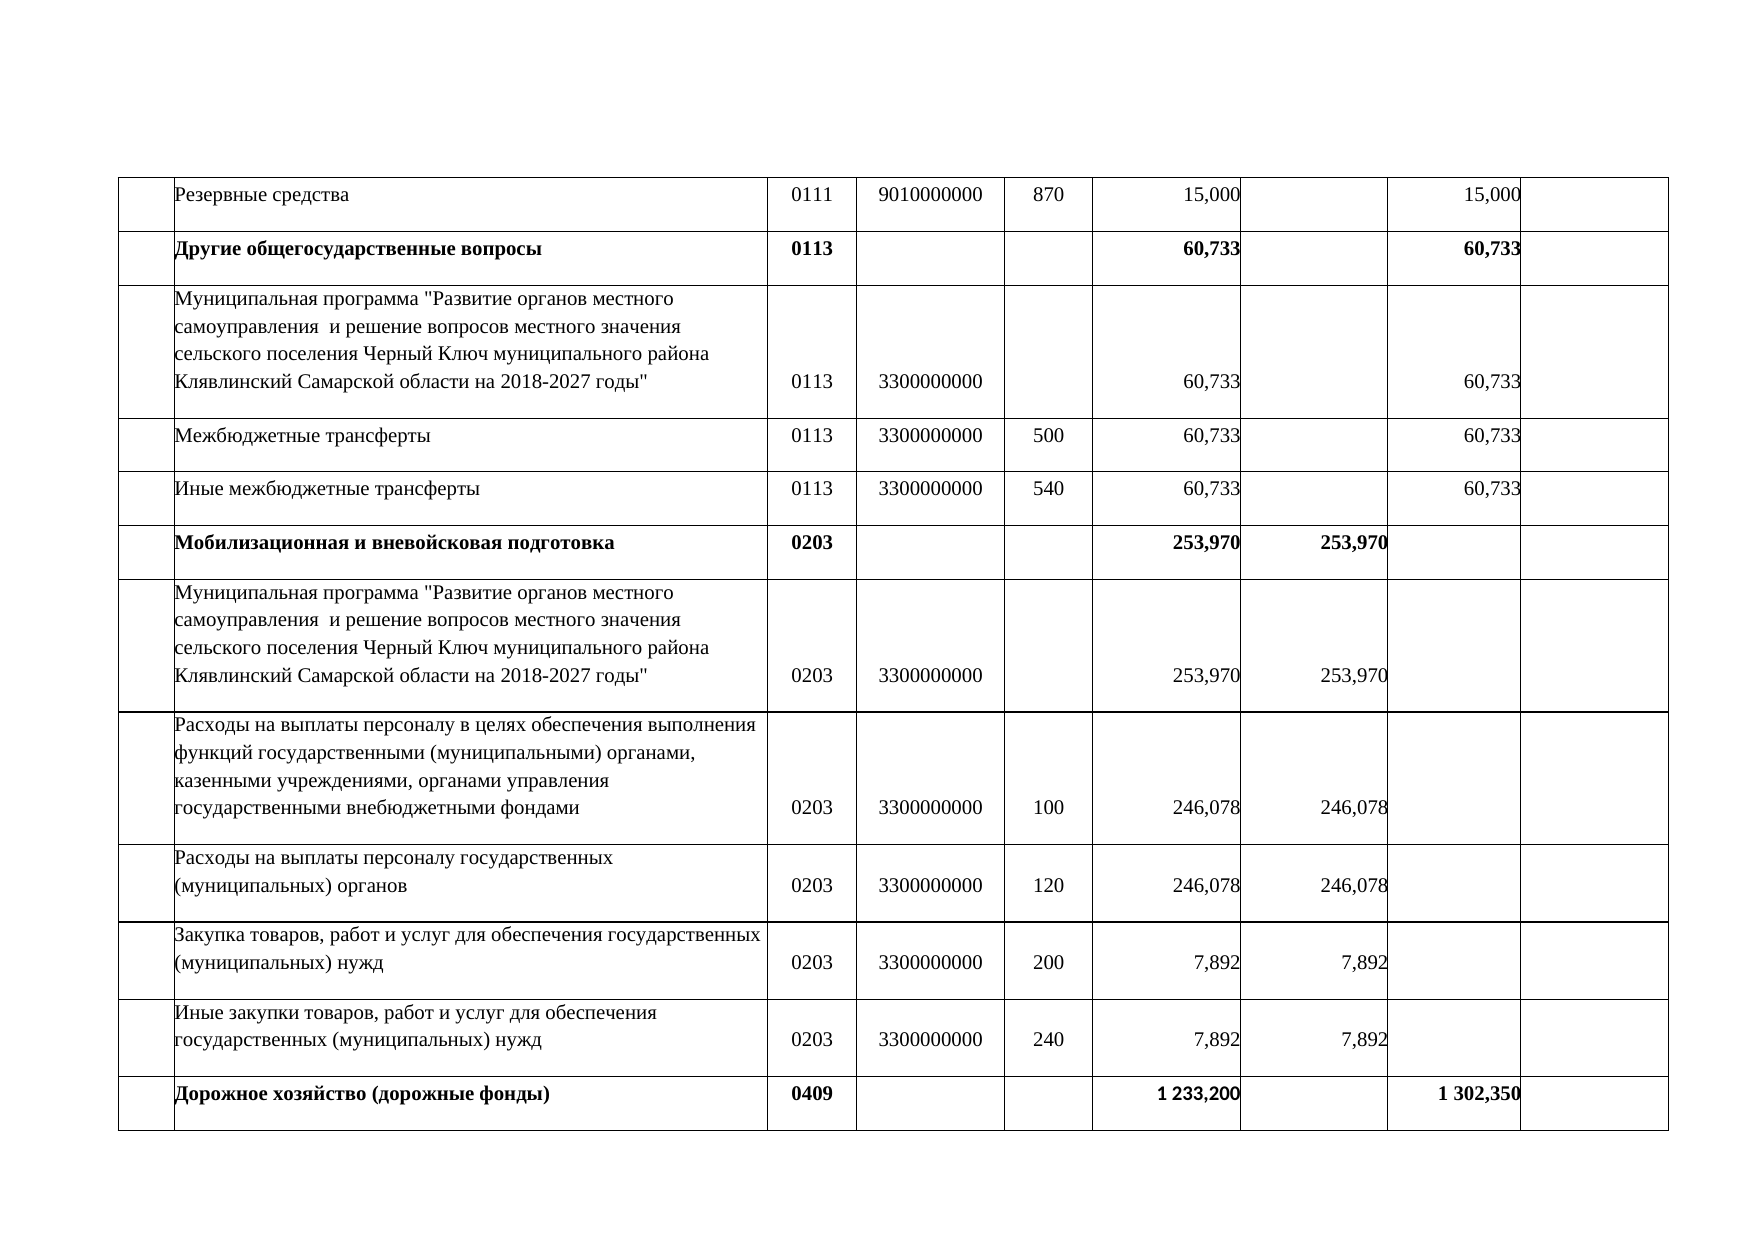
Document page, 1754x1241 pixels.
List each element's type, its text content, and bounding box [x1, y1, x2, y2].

table_cell [119, 286, 174, 417]
table_cell 60,733 [1093, 232, 1240, 285]
table_cell 3300000000 [857, 472, 1004, 525]
table_cell 120 [1005, 845, 1092, 921]
table_cell Закупка товаров, работ и услуг для обеспечения государственных (муниципальных) нужд [175, 923, 767, 999]
table_cell 0113 [768, 286, 856, 417]
table_cell [1521, 923, 1668, 999]
table_cell [1241, 286, 1387, 417]
table_cell Расходы на выплаты персоналу в целях обеспечения выполнения функций государственными (муниципальными) органами, казенными учреждениями, органами управления государственными внебюджетными фондами [175, 713, 767, 844]
table_cell 253,970 [1241, 580, 1387, 711]
table_cell 3300000000 [857, 419, 1004, 471]
table_cell 0203 [768, 845, 856, 921]
table_cell [1388, 526, 1520, 579]
table_cell 60,733 [1093, 286, 1240, 417]
table_cell [119, 1077, 174, 1130]
table_cell [119, 419, 174, 471]
table_cell 60,733 [1388, 232, 1520, 285]
table_cell 60,733 [1388, 286, 1520, 417]
table_cell [1241, 1077, 1387, 1130]
table_cell 1 302,350 [1388, 1077, 1520, 1130]
table_cell 0111 [768, 178, 856, 231]
table_cell [1521, 526, 1668, 579]
table_cell Резервные средства [175, 178, 767, 231]
table_cell 240 [1005, 1000, 1092, 1076]
table_cell [1005, 232, 1092, 285]
table_cell [1388, 580, 1520, 711]
table_cell [1388, 713, 1520, 844]
table_cell [1521, 1077, 1668, 1130]
table_cell [1241, 178, 1387, 231]
table_cell 60,733 [1093, 419, 1240, 471]
table_cell [119, 845, 174, 921]
table_cell [1005, 580, 1092, 711]
table_cell 60,733 [1388, 472, 1520, 525]
table_cell 15,000 [1388, 178, 1520, 231]
table_cell 3300000000 [857, 845, 1004, 921]
table_cell Иные закупки товаров, работ и услуг для обеспечения государственных (муниципальных) нужд [175, 1000, 767, 1076]
table_cell 0203 [768, 923, 856, 999]
table_cell 3300000000 [857, 580, 1004, 711]
table_cell 246,078 [1093, 845, 1240, 921]
table_cell 3300000000 [857, 923, 1004, 999]
table_cell 246,078 [1241, 713, 1387, 844]
table_cell 0203 [768, 526, 856, 579]
table_cell Дорожное хозяйство (дорожные фонды) [175, 1077, 767, 1130]
table_cell Мобилизационная и вневойсковая подготовка [175, 526, 767, 579]
table_cell 500 [1005, 419, 1092, 471]
table_cell 253,970 [1093, 526, 1240, 579]
table_cell [119, 713, 174, 844]
table_cell [1241, 419, 1387, 471]
table_cell 0409 [768, 1077, 856, 1130]
table_cell [119, 923, 174, 999]
table_cell [857, 526, 1004, 579]
table_cell [119, 178, 174, 231]
table_cell 246,078 [1093, 713, 1240, 844]
table_cell 0203 [768, 1000, 856, 1076]
table_cell 60,733 [1388, 419, 1520, 471]
table_cell [1521, 419, 1668, 471]
table_cell 100 [1005, 713, 1092, 844]
table_cell [1005, 1077, 1092, 1130]
table_cell Муниципальная программа "Развитие органов местного самоуправления и решение вопросов местного значения сельского поселения Черный Ключ муниципального района Клявлинский Самарской области на 2018-2027 годы" [175, 580, 767, 711]
table_cell 246,078 [1241, 845, 1387, 921]
table_cell [1521, 232, 1668, 285]
table_cell [119, 526, 174, 579]
table_cell [1388, 923, 1520, 999]
table_cell 0203 [768, 713, 856, 844]
table_cell [1521, 580, 1668, 711]
table_cell 60,733 [1093, 472, 1240, 525]
table_cell [119, 232, 174, 285]
table_cell 540 [1005, 472, 1092, 525]
table_cell [1521, 178, 1668, 231]
table_cell 3300000000 [857, 1000, 1004, 1076]
table_cell [119, 1000, 174, 1076]
table_cell 253,970 [1241, 526, 1387, 579]
table_cell [1521, 713, 1668, 844]
table_cell [857, 1077, 1004, 1130]
table_cell [1521, 286, 1668, 417]
table_cell 7,892 [1093, 1000, 1240, 1076]
table_cell 15,000 [1093, 178, 1240, 231]
table_cell 7,892 [1093, 923, 1240, 999]
table_cell [119, 580, 174, 711]
table_cell 0113 [768, 232, 856, 285]
table_cell [1388, 845, 1520, 921]
table_cell 3300000000 [857, 713, 1004, 844]
table_cell 200 [1005, 923, 1092, 999]
table_cell 1 233,200 [1093, 1077, 1240, 1130]
table_cell 7,892 [1241, 923, 1387, 999]
table_cell [1241, 472, 1387, 525]
table_cell 9010000000 [857, 178, 1004, 231]
table_cell 3300000000 [857, 286, 1004, 417]
table_cell [857, 232, 1004, 285]
table_cell 7,892 [1241, 1000, 1387, 1076]
table_cell Муниципальная программа "Развитие органов местного самоуправления и решение вопросов местного значения сельского поселения Черный Ключ муниципального района Клявлинский Самарской области на 2018-2027 годы" [175, 286, 767, 417]
table_cell [1241, 232, 1387, 285]
table_cell [1005, 526, 1092, 579]
table_cell Иные межбюджетные трансферты [175, 472, 767, 525]
table_cell 0113 [768, 472, 856, 525]
table_cell [119, 472, 174, 525]
table_cell 0203 [768, 580, 856, 711]
table_cell Межбюджетные трансферты [175, 419, 767, 471]
table_cell Расходы на выплаты персоналу государственных (муниципальных) органов [175, 845, 767, 921]
table_cell [1521, 472, 1668, 525]
table_cell [1005, 286, 1092, 417]
table_cell Другие общегосударственные вопросы [175, 232, 767, 285]
table_cell 0113 [768, 419, 856, 471]
table_cell 870 [1005, 178, 1092, 231]
table_cell [1521, 1000, 1668, 1076]
table_cell 253,970 [1093, 580, 1240, 711]
table_cell [1521, 845, 1668, 921]
table_cell [1388, 1000, 1520, 1076]
